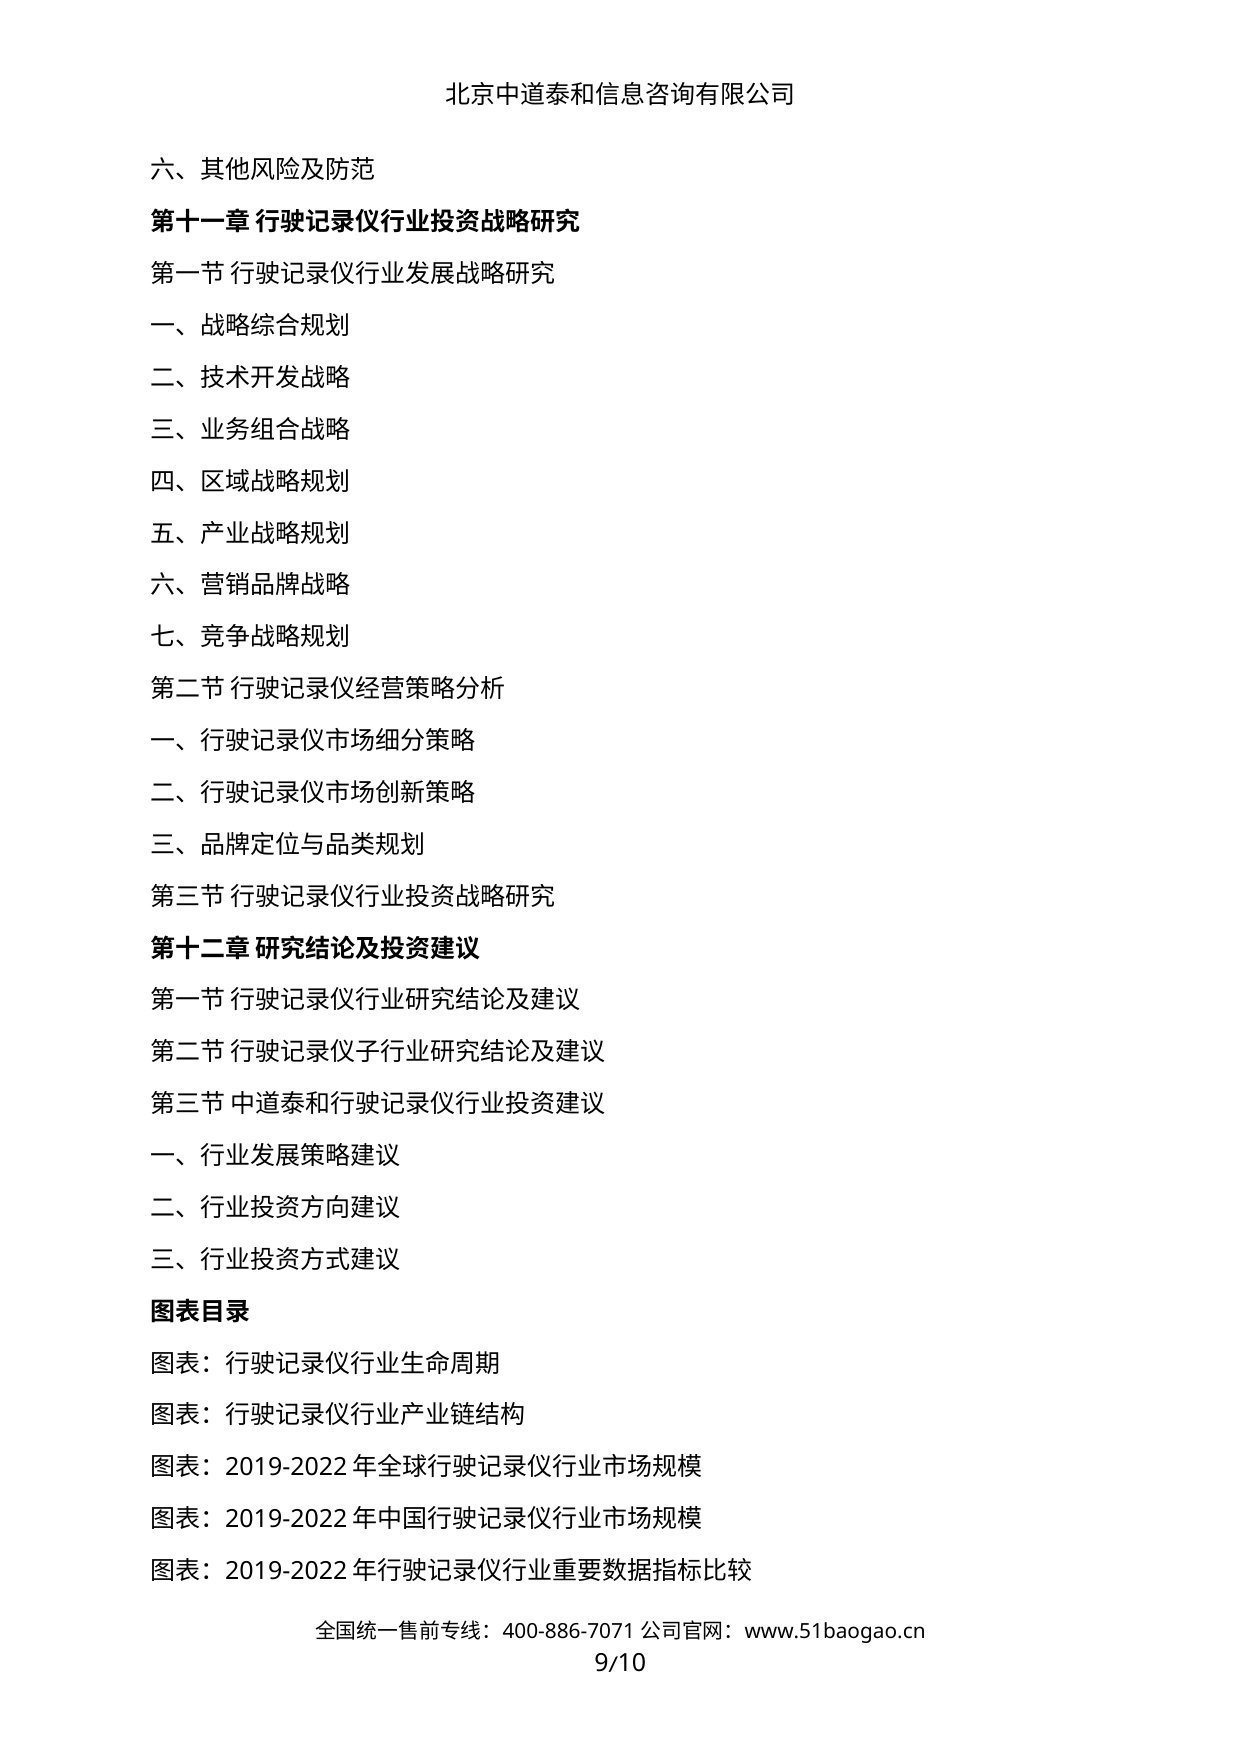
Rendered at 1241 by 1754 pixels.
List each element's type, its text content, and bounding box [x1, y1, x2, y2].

text 第三节 行驶记录仪行业投资战略研究 [150, 876, 1090, 912]
text 二、技术开发战略 [150, 357, 1090, 394]
text 六、营销品牌战略 [150, 565, 1090, 601]
text 第一节 行驶记录仪行业研究结论及建议 [150, 980, 1090, 1016]
text 三、行业投资方式建议 [150, 1239, 1090, 1276]
text 四、区域战略规划 [150, 461, 1090, 497]
text 第二节 行驶记录仪经营策略分析 [150, 669, 1090, 705]
text 六、其他风险及防范 [150, 150, 1090, 186]
text 三、业务组合战略 [150, 409, 1090, 446]
text 二、行业投资方向建议 [150, 1187, 1090, 1224]
text 图表：2019-2022年中国行驶记录仪行业市场规模 [150, 1499, 1090, 1535]
text 第二节 行驶记录仪子行业研究结论及建议 [150, 1032, 1090, 1068]
text 图表：2019-2022年行驶记录仪行业重要数据指标比较 [150, 1551, 1090, 1587]
text 第十二章 研究结论及投资建议 [150, 928, 1090, 964]
text 七、竞争战略规划 [150, 617, 1090, 653]
text 图表：行驶记录仪行业产业链结构 [150, 1395, 1090, 1431]
text 一、行驶记录仪市场细分策略 [150, 721, 1090, 757]
text 一、行业发展策略建议 [150, 1136, 1090, 1172]
text 图表：行驶记录仪行业生命周期 [150, 1343, 1090, 1379]
text 五、产业战略规划 [150, 513, 1090, 549]
text 图表目录 [150, 1291, 1090, 1327]
text 一、战略综合规划 [150, 306, 1090, 342]
text 第一节 行驶记录仪行业发展战略研究 [150, 254, 1090, 290]
text 二、行驶记录仪市场创新策略 [150, 772, 1090, 809]
text 三、品牌定位与品类规划 [150, 824, 1090, 861]
text 第十一章 行驶记录仪行业投资战略研究 [150, 202, 1090, 238]
text 图表：2019-2022年全球行驶记录仪行业市场规模 [150, 1447, 1090, 1483]
text 第三节 中道泰和行驶记录仪行业投资建议 [150, 1084, 1090, 1120]
